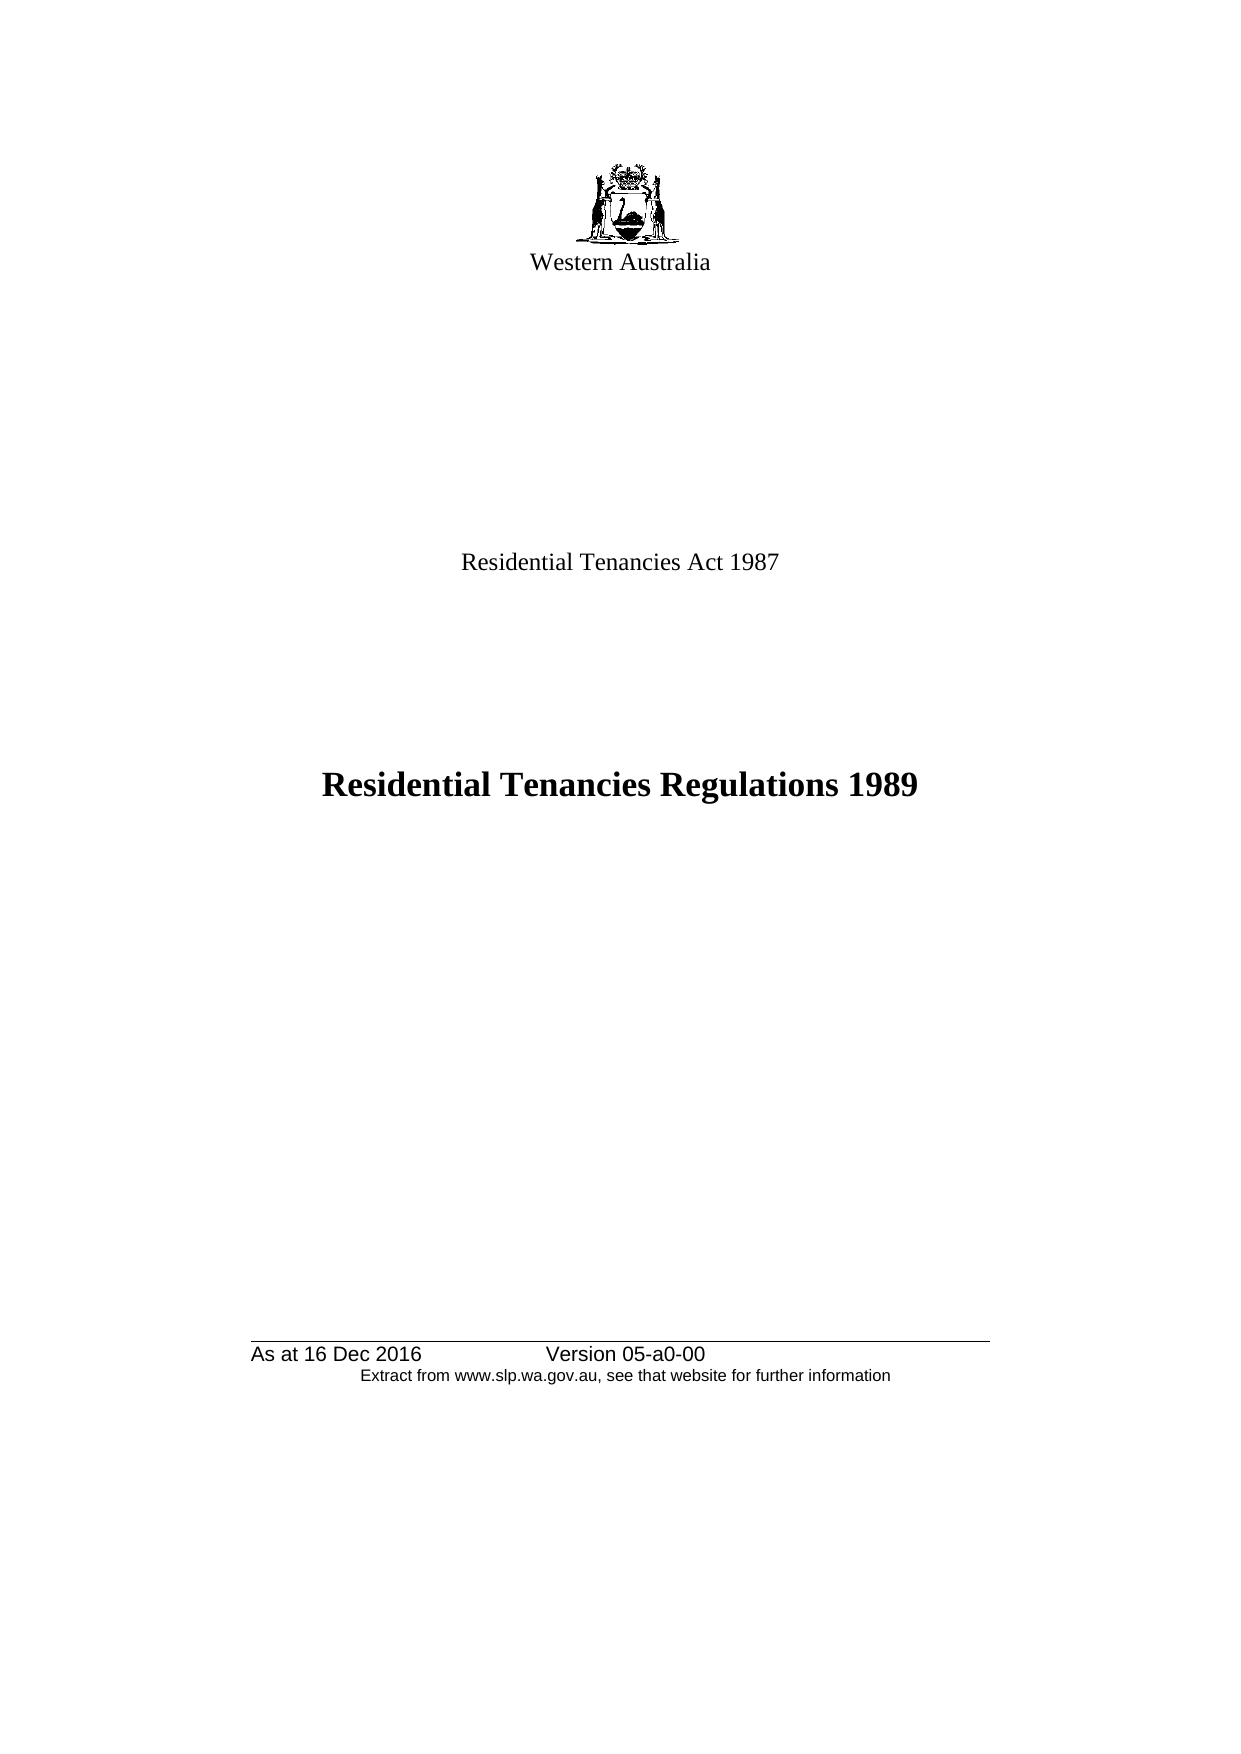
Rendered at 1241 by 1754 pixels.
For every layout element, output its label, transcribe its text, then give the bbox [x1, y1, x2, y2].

text Residential Tenancies Regulations 1989 [251, 763, 990, 804]
text Residential Tenancies Act 1987 [251, 547, 990, 576]
picture [575, 162, 679, 246]
text Western Australia [251, 247, 990, 276]
